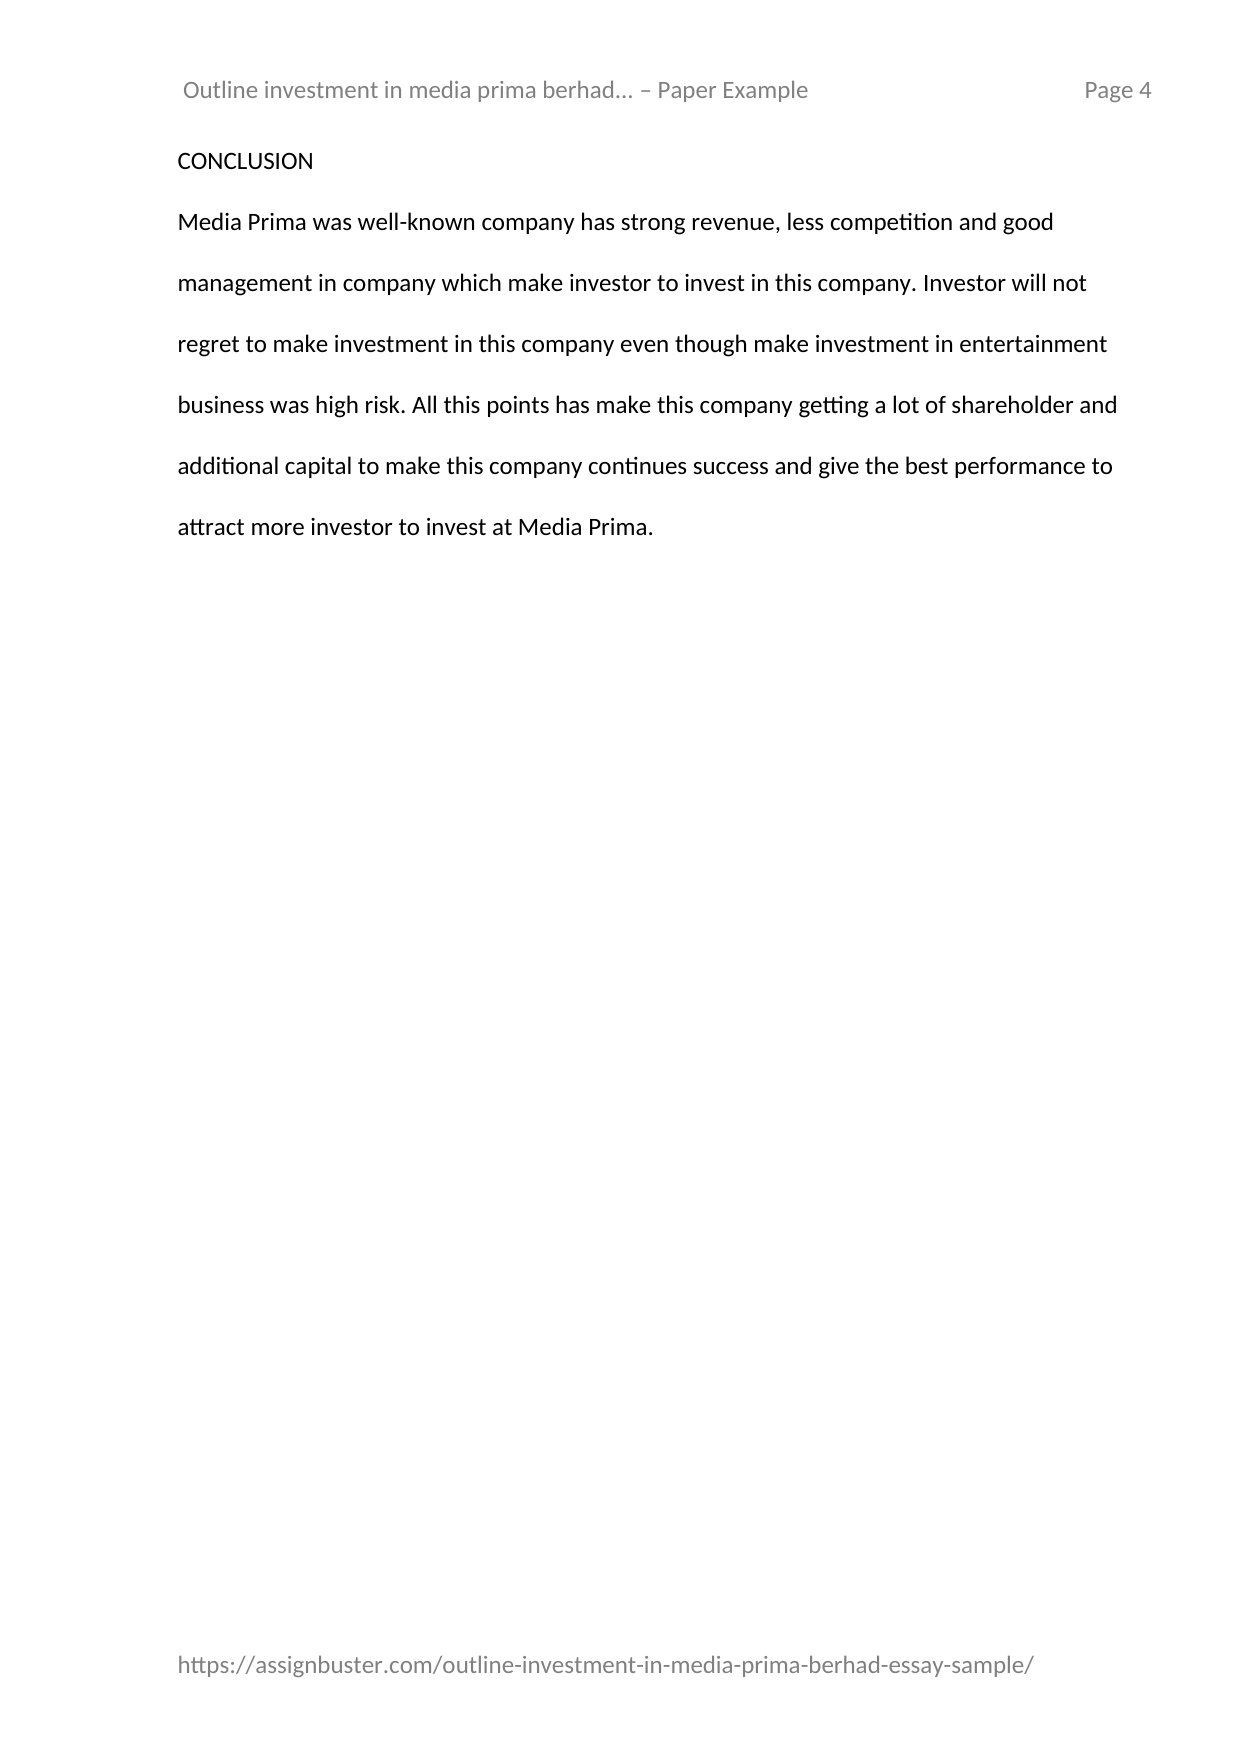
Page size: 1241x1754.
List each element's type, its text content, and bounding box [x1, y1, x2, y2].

text CONCLUSION Media Prima was well-known company has strong revenue, less competition and good management in company which make investor to invest in this company. Investor will not regret to make investment in this company even though make investment in entertainment business was high risk. All this points has make this company getting a lot of shareholder and additional capital to make this company continues success and give the best performance to attract more investor to invest at Media Prima. [177, 145, 1152, 542]
